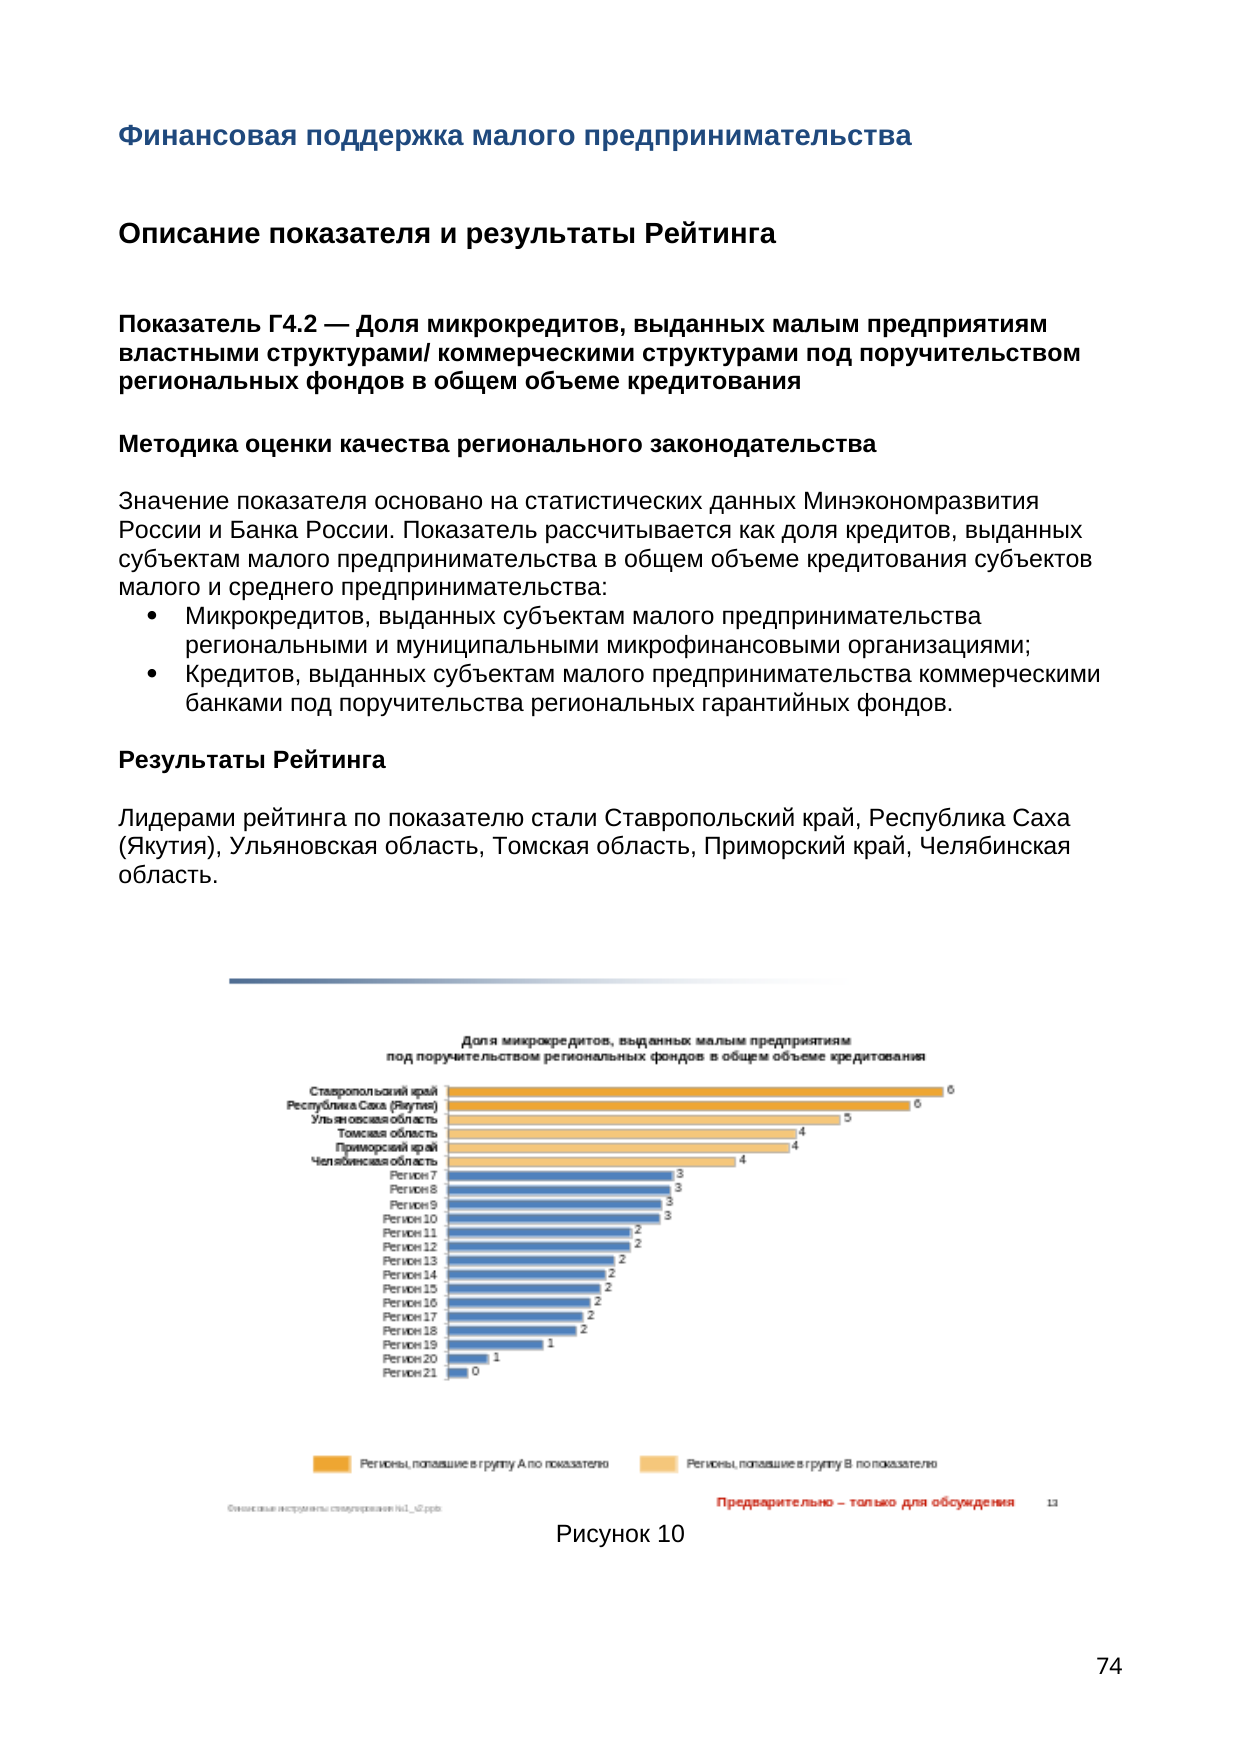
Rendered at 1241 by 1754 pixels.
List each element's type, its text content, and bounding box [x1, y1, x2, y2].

text Описание показателя и результаты Рейтинга [118, 216, 1122, 249]
text Лидерами рейтинга по показателю стали Ставропольский край, Республика Саха (Якутия), Ульяновская область, Томская область, Приморский край, Челябинская область. [118, 803, 1122, 889]
text Значение показателя основано на статистических данных Минэкономразвития России и Банка России. Показатель рассчитывается как доля кредитов, выданных субъектам малого предпринимательства в общем объеме кредитования субъектов малого и среднего предпринимательства: [118, 486, 1122, 601]
text Результаты Рейтинга [118, 745, 1122, 774]
text Методика оценки качества регионального законодательства [118, 429, 1122, 457]
text Показатель Г4.2 — Доля микрокредитов, выданных малым предприятиям властными структурами/ коммерческими структурами под поручительством региональных фондов в общем объеме кредитования [118, 309, 1122, 395]
list Кредитов, выданных субъектам малого предпринимательства коммерческими банками под поручительства региональных гарантийных фондов. [148, 659, 1122, 716]
subtitle Финансовая поддержка малого предпринимательства [118, 118, 1122, 152]
text Рисунок 10 [118, 1518, 1122, 1547]
list Микрокредитов, выданных субъектам малого предпринимательства региональными и муниципальными микрофинансовыми организациями; [148, 601, 1122, 659]
